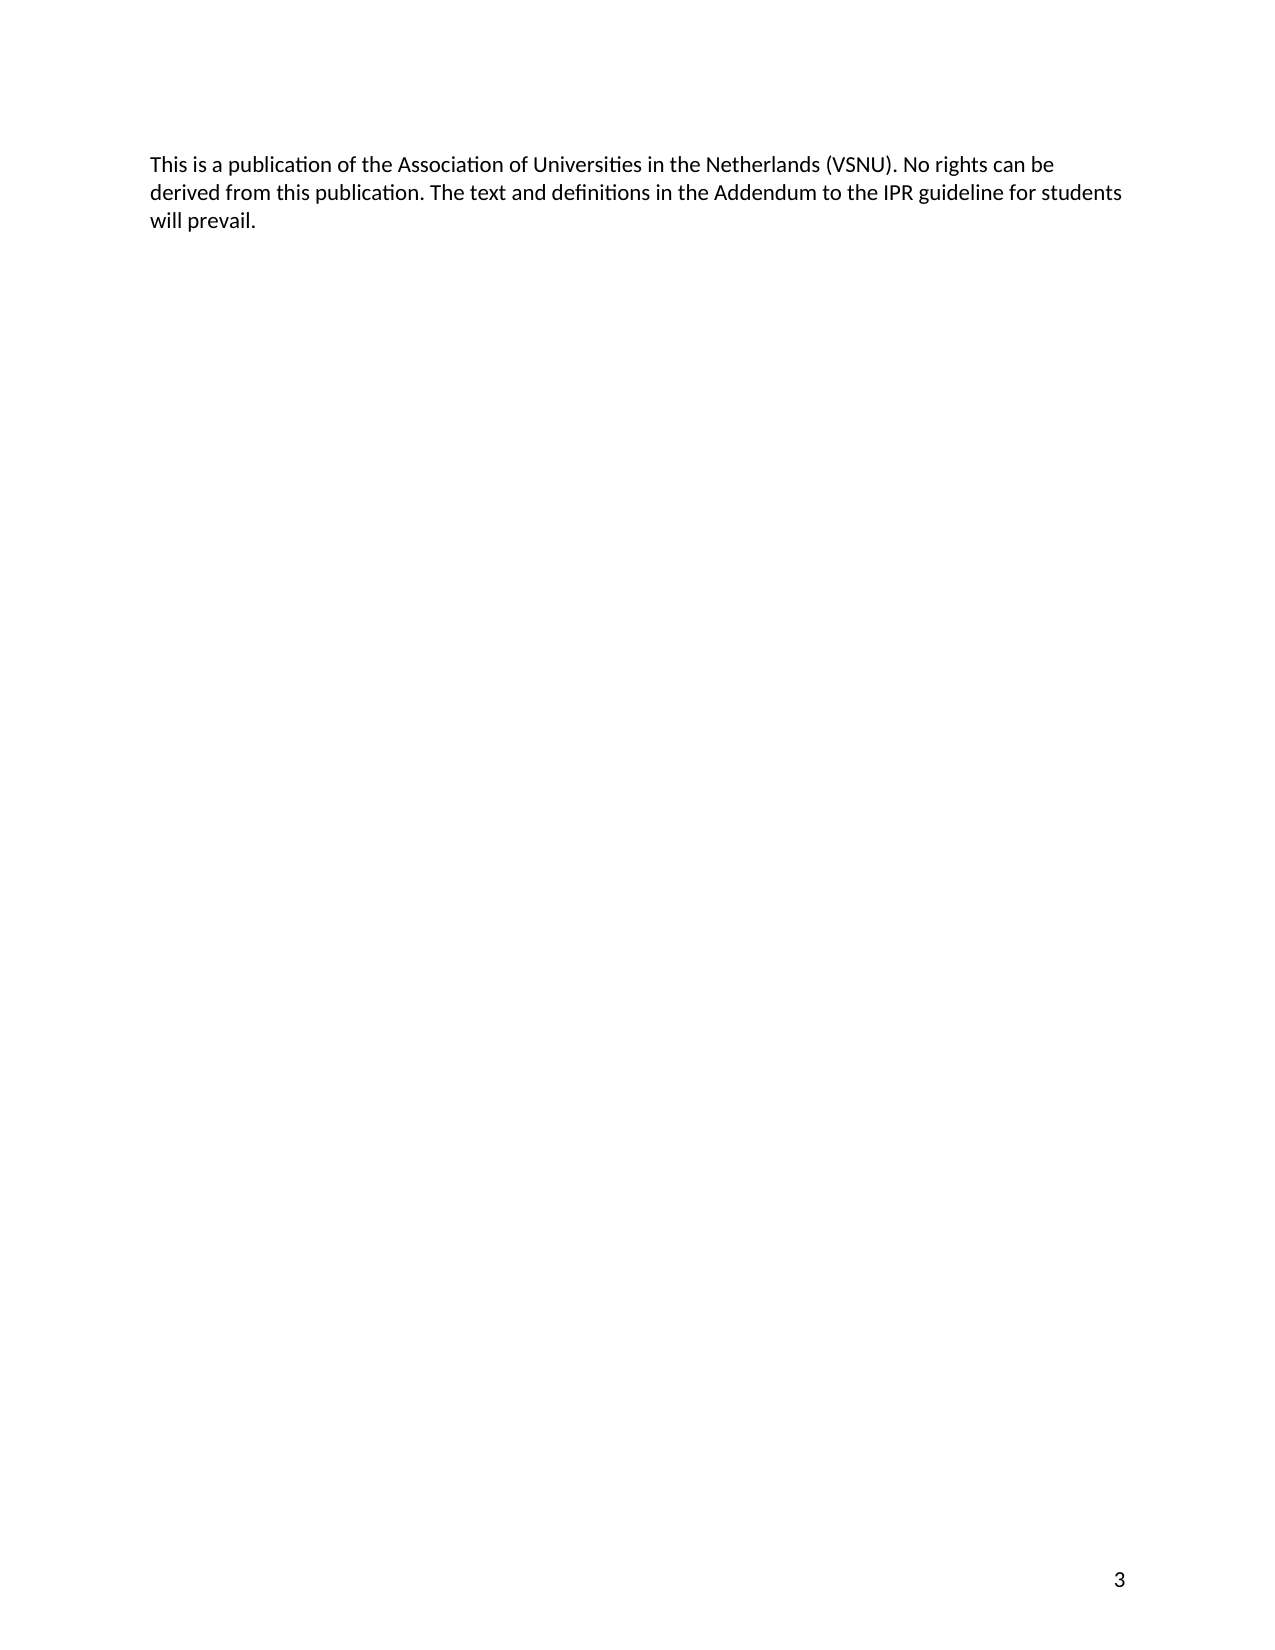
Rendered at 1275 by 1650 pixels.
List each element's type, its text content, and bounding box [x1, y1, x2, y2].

text This is a publication of the Association of Universities in the Netherlands (VSNU). No rights can be derived from this publication. The text and definitions in the Addendum to the IPR guideline for students will prevail. [150, 150, 1125, 234]
